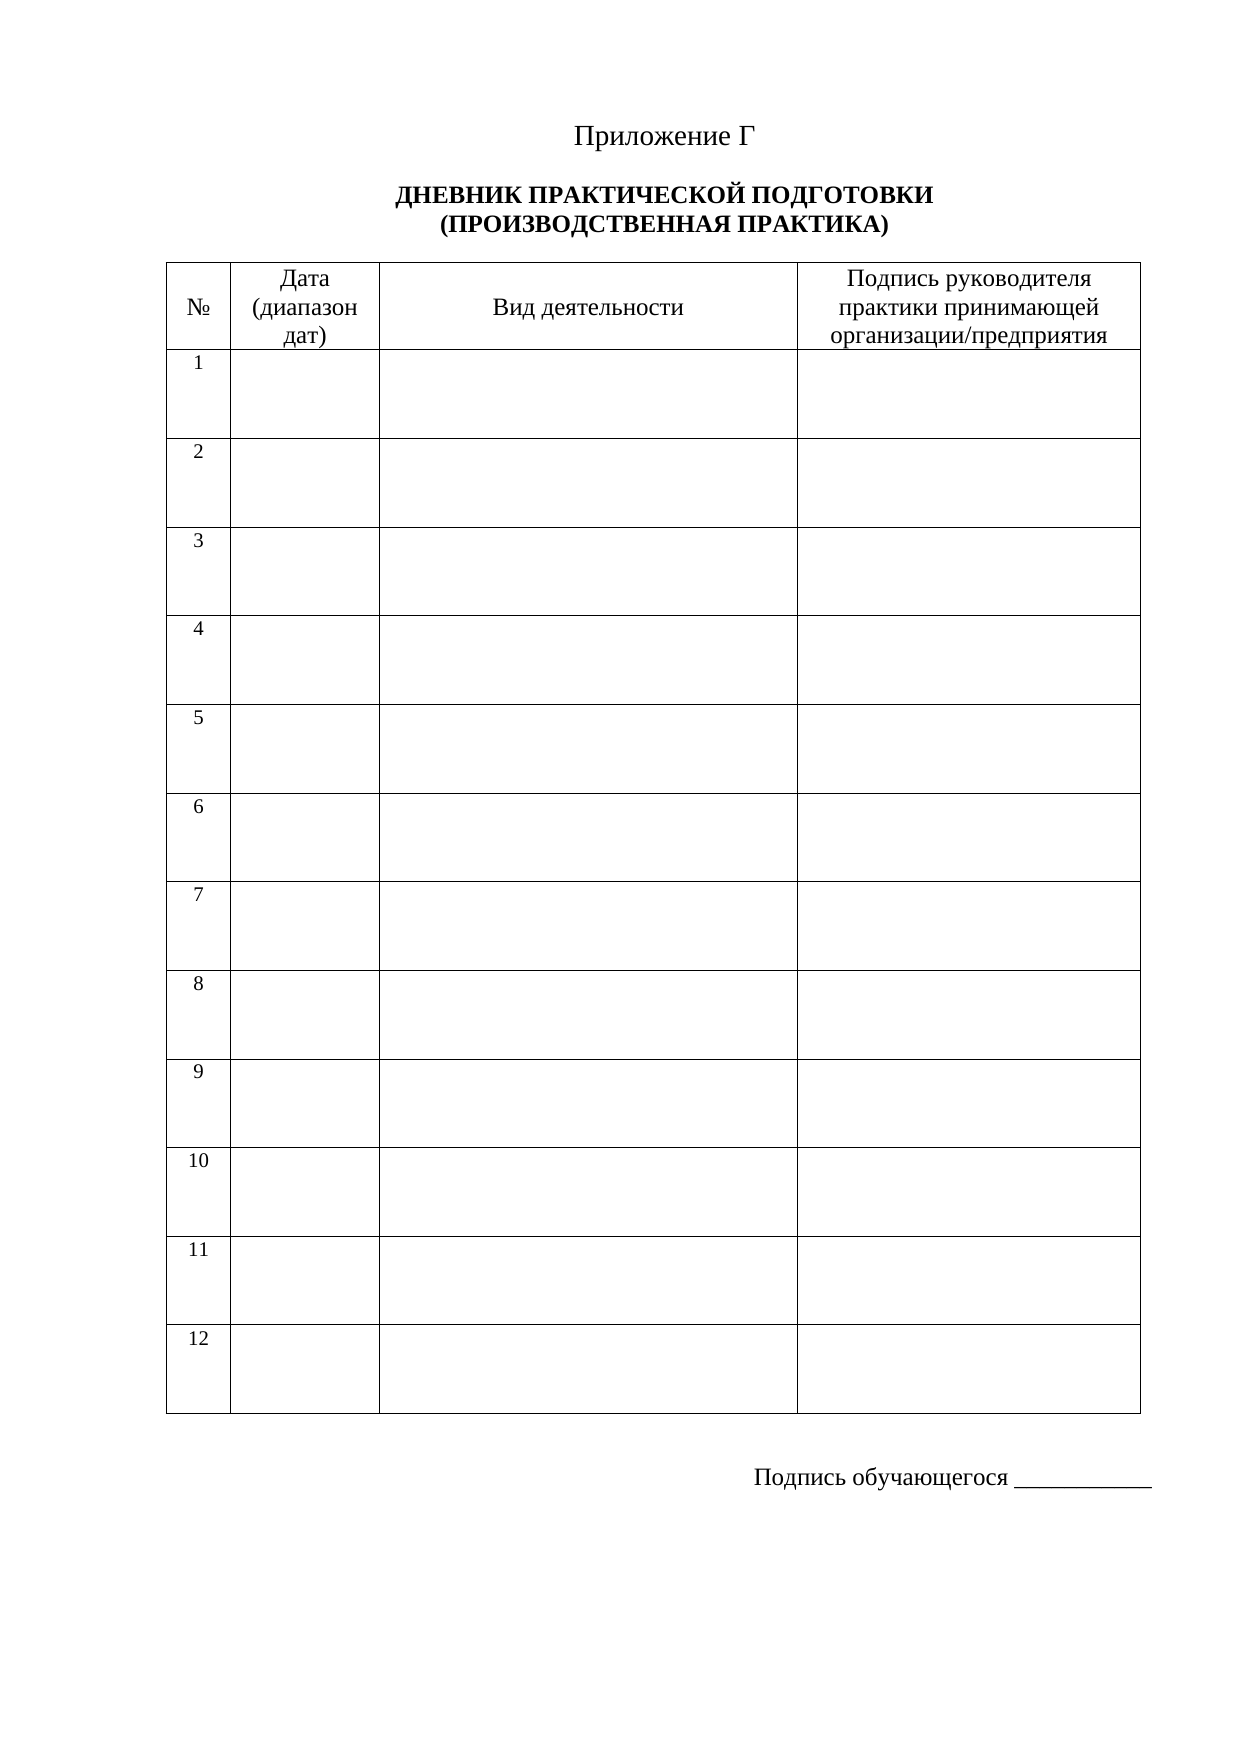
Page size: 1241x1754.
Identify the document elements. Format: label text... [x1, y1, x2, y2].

text ДНЕВНИК ПРАКТИЧЕСКОЙ ПОДГОТОВКИ [177, 180, 1152, 209]
table_header Дата (диапазон дат) [231, 263, 379, 349]
table_cell 3 [167, 528, 230, 615]
table_cell [798, 794, 1140, 881]
table_cell [231, 794, 379, 881]
table_cell [380, 1148, 797, 1236]
table_cell [798, 616, 1140, 704]
table_cell [231, 1237, 379, 1324]
table_header Вид деятельности [380, 263, 797, 349]
table_cell [798, 439, 1140, 527]
table_cell [380, 705, 797, 792]
table_cell [798, 350, 1140, 438]
table_cell [380, 616, 797, 704]
table_cell [380, 439, 797, 527]
table_cell [231, 350, 379, 438]
table_cell [380, 528, 797, 615]
table_cell [798, 971, 1140, 1058]
table_cell [798, 528, 1140, 615]
text Приложение Г [177, 118, 1152, 152]
table_cell [798, 1148, 1140, 1236]
table_cell [798, 1237, 1140, 1324]
table_cell [380, 350, 797, 438]
table_cell 12 [167, 1325, 230, 1413]
table_cell [231, 1325, 379, 1413]
table_cell [380, 1060, 797, 1147]
table_cell 8 [167, 971, 230, 1058]
table_cell [231, 971, 379, 1058]
table_cell 10 [167, 1148, 230, 1236]
table_cell [798, 1060, 1140, 1147]
table_cell [231, 705, 379, 792]
text Подпись обучающегося ___________ [177, 1462, 1152, 1491]
table_header № [167, 263, 230, 349]
table_cell 9 [167, 1060, 230, 1147]
table_cell 5 [167, 705, 230, 792]
table_cell [231, 882, 379, 970]
table_cell 6 [167, 794, 230, 881]
table_cell [231, 616, 379, 704]
table_cell [380, 882, 797, 970]
table_cell 1 [167, 350, 230, 438]
table_cell [380, 1325, 797, 1413]
table_cell 4 [167, 616, 230, 704]
table_cell [380, 794, 797, 881]
table_cell 7 [167, 882, 230, 970]
table_cell 2 [167, 439, 230, 527]
text (ПРОИЗВОДСТВЕННАЯ ПРАКТИКА) [177, 209, 1152, 238]
table_cell [798, 705, 1140, 792]
table_header Подпись руководителя практики принимающей организации/предприятия [798, 263, 1140, 349]
table_cell [798, 1325, 1140, 1413]
table_cell [380, 1237, 797, 1324]
table_cell [798, 882, 1140, 970]
table_cell [231, 439, 379, 527]
table_cell 11 [167, 1237, 230, 1324]
table_cell [231, 1148, 379, 1236]
table_cell [231, 528, 379, 615]
table_cell [380, 971, 797, 1058]
table_cell [231, 1060, 379, 1147]
